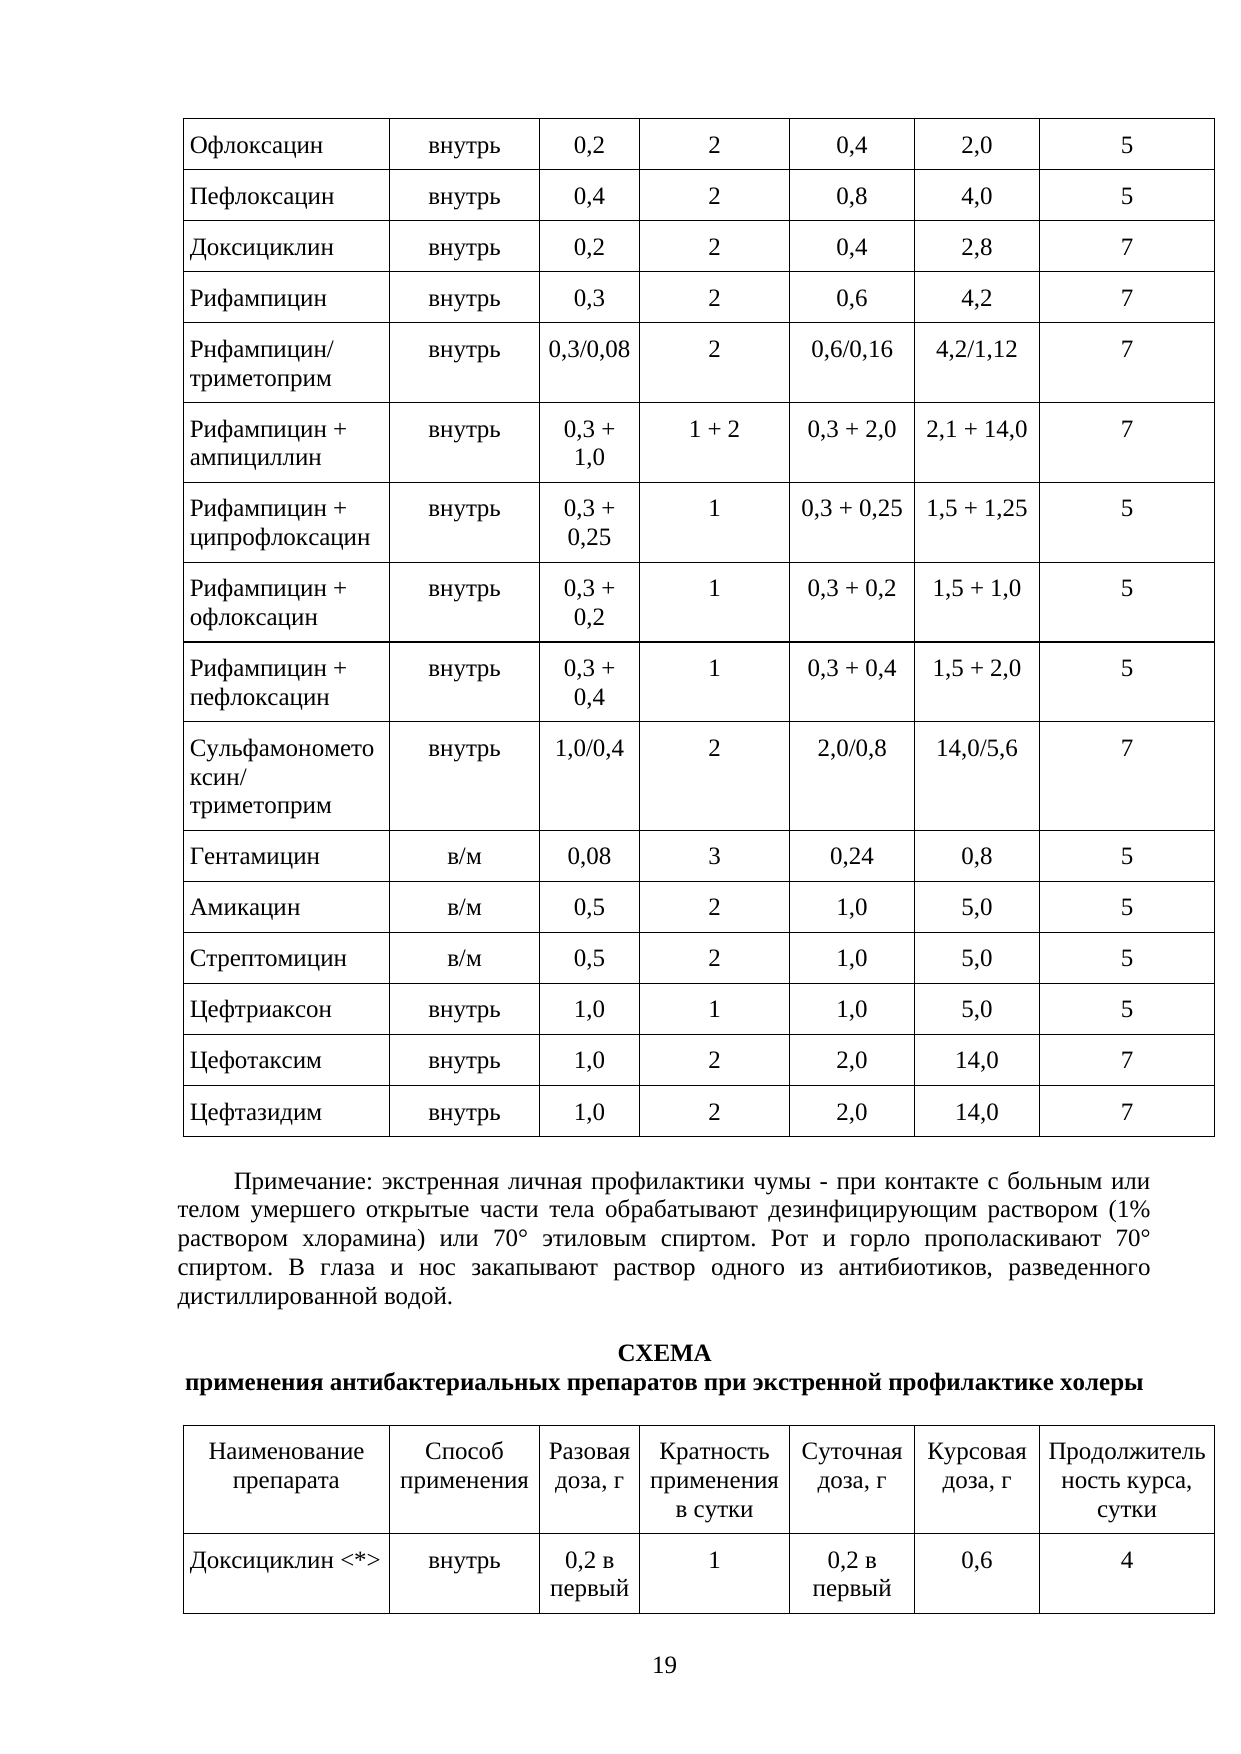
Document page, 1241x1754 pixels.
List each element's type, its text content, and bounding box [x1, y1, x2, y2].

table_cell внутрь [390, 170, 539, 220]
table_cell Гентамицин [184, 831, 389, 881]
table_cell 7 [1040, 722, 1214, 830]
text Примечание: экстренная личная профилактики чумы - при контакте с больным или телом умершего открытые части тела обрабатывают дезинфицирующим раствором (1% раствором хлорамина) или 70° этиловым спиртом. Рот и горло прополаскивают 70° спиртом. В глаза и нос закапывают раствор одного из антибиотиков, разведенного дистиллированной водой. [177, 1166, 1152, 1309]
table_cell 5 [1040, 882, 1214, 932]
table_cell 2,0 [790, 1035, 914, 1085]
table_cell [790, 1534, 914, 1613]
table_header Курсовая доза, г [915, 1426, 1039, 1533]
table_cell 5 [1040, 831, 1214, 881]
table_cell внутрь [390, 1035, 539, 1085]
table_cell 1,0 [540, 984, 639, 1034]
table_cell 0,4 [540, 170, 639, 220]
table_cell 14,0 [915, 1086, 1039, 1136]
table_cell 2 [640, 323, 789, 402]
table_cell 5 [1040, 984, 1214, 1034]
table_cell 0,3 + 2,0 [790, 403, 914, 482]
table_cell Амикацин [184, 882, 389, 932]
table_cell 1,5 + 2,0 [915, 643, 1039, 721]
table_cell 1,0 [790, 984, 914, 1034]
table_cell 0,8 [915, 831, 1039, 881]
table_cell 0,3 + 0,2 [540, 563, 639, 641]
table_cell 2 [640, 722, 789, 830]
table_cell 0,3 [540, 272, 639, 322]
table_cell Цефтриаксон [184, 984, 389, 1034]
table_cell Рнфампицин/триметоприм [184, 323, 389, 402]
table_cell 4,2/1,12 [915, 323, 1039, 402]
table_cell 2 [640, 272, 789, 322]
table_cell внутрь [390, 1086, 539, 1136]
table_cell 1 + 2 [640, 403, 789, 482]
table_cell 7 [1040, 221, 1214, 271]
table_header Разовая доза, г [540, 1426, 639, 1533]
table_header Суточная доза, г [790, 1426, 914, 1533]
table_cell 0,3/0,08 [540, 323, 639, 402]
table_cell 0,8 [790, 170, 914, 220]
table_cell внутрь [390, 643, 539, 721]
table_cell 0,3 + 0,25 [790, 483, 914, 562]
table_cell Рифампицин + ампициллин [184, 403, 389, 482]
table_cell внутрь [390, 119, 539, 169]
table_cell 7 [1040, 1086, 1214, 1136]
table_cell 1,0/0,4 [540, 722, 639, 830]
table_cell 0,2 [540, 221, 639, 271]
table_cell 2 [640, 221, 789, 271]
table_cell 14,0 [915, 1035, 1039, 1085]
table_cell 1 [640, 483, 789, 562]
table_cell 2 [640, 1035, 789, 1085]
table_cell 0,2 [540, 119, 639, 169]
table_cell 4,2 [915, 272, 1039, 322]
table_cell 0,6/0,16 [790, 323, 914, 402]
table_cell Цефотаксим [184, 1035, 389, 1085]
table_header Кратность применения в сутки [640, 1426, 789, 1533]
table_header Способ применения [390, 1426, 539, 1533]
table_cell 1,5 + 1,0 [915, 563, 1039, 641]
table_cell внутрь [390, 323, 539, 402]
table_cell 2,8 [915, 221, 1039, 271]
table_cell Доксициклин <*> [184, 1534, 389, 1613]
table_cell внутрь [390, 403, 539, 482]
table_cell 5,0 [915, 984, 1039, 1034]
table_cell 1,0 [790, 933, 914, 983]
table_cell 1,0 [540, 1035, 639, 1085]
table_cell 0,3 + 0,4 [790, 643, 914, 721]
table_cell 0,08 [540, 831, 639, 881]
table_header Продолжительность курса, сутки [1040, 1426, 1214, 1533]
table_cell 5 [1040, 563, 1214, 641]
table_cell 0,6 [915, 1534, 1039, 1613]
table_cell в/м [390, 831, 539, 881]
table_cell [540, 1534, 639, 1613]
table_cell 4,0 [915, 170, 1039, 220]
table_cell Пефлоксацин [184, 170, 389, 220]
table_cell Сульфамонометоксин/триметоприм [184, 722, 389, 830]
table_cell 5,0 [915, 933, 1039, 983]
table_cell 2,0 [790, 1086, 914, 1136]
table_cell 7 [1040, 323, 1214, 402]
table_cell внутрь [390, 221, 539, 271]
table_header Наименование препарата [184, 1426, 389, 1533]
table_cell 5 [1040, 643, 1214, 721]
table_cell 0,3 + 1,0 [540, 403, 639, 482]
table_cell 2 [640, 119, 789, 169]
table_cell 0,5 [540, 933, 639, 983]
table_cell 1,0 [540, 1086, 639, 1136]
table_cell 7 [1040, 272, 1214, 322]
table_cell 1 [640, 1534, 789, 1613]
table_cell внутрь [390, 984, 539, 1034]
table_cell Стрептомицин [184, 933, 389, 983]
table_cell 7 [1040, 1035, 1214, 1085]
table_cell Рифампицин + ципрофлоксацин [184, 483, 389, 562]
table_cell 2 [640, 1086, 789, 1136]
table_cell внутрь [390, 1534, 539, 1613]
table_cell 2 [640, 933, 789, 983]
table_cell 0,5 [540, 882, 639, 932]
table_cell 2,0/0,8 [790, 722, 914, 830]
table_cell 0,4 [790, 221, 914, 271]
table_cell Рифампицин [184, 272, 389, 322]
table_cell 0,3 + 0,4 [540, 643, 639, 721]
table_cell 0,6 [790, 272, 914, 322]
table_cell 5 [1040, 933, 1214, 983]
table_cell Рифампицин + офлоксацин [184, 563, 389, 641]
table_cell 1 [640, 563, 789, 641]
table_cell 4 [1040, 1534, 1214, 1613]
table_cell 14,0/5,6 [915, 722, 1039, 830]
table_cell внутрь [390, 722, 539, 830]
table_cell 0,4 [790, 119, 914, 169]
table_cell 2 [640, 170, 789, 220]
table_cell внутрь [390, 272, 539, 322]
table_cell 5 [1040, 170, 1214, 220]
table_cell 0,3 + 0,2 [790, 563, 914, 641]
table_cell 1,0 [790, 882, 914, 932]
table_cell в/м [390, 882, 539, 932]
text применения антибактериальных препаратов при экстренной профилактике холеры [177, 1367, 1152, 1396]
table_cell Цефтазидим [184, 1086, 389, 1136]
table_cell 1 [640, 643, 789, 721]
table_cell Офлоксацин [184, 119, 389, 169]
table_cell 2,0 [915, 119, 1039, 169]
table_cell 2,1 + 14,0 [915, 403, 1039, 482]
table_cell в/м [390, 933, 539, 983]
table_cell 0,3 + 0,25 [540, 483, 639, 562]
table_cell 1,5 + 1,25 [915, 483, 1039, 562]
table_cell 2 [640, 882, 789, 932]
table_cell 1 [640, 984, 789, 1034]
table_cell внутрь [390, 483, 539, 562]
table_cell 5,0 [915, 882, 1039, 932]
table_cell 0,24 [790, 831, 914, 881]
table_cell внутрь [390, 563, 539, 641]
table_cell 7 [1040, 403, 1214, 482]
text СХЕМА [177, 1338, 1152, 1367]
table_cell 3 [640, 831, 789, 881]
table_cell Рифампицин + пефлоксацин [184, 643, 389, 721]
table_cell 5 [1040, 119, 1214, 169]
table_cell 5 [1040, 483, 1214, 562]
table_cell Доксициклин [184, 221, 389, 271]
